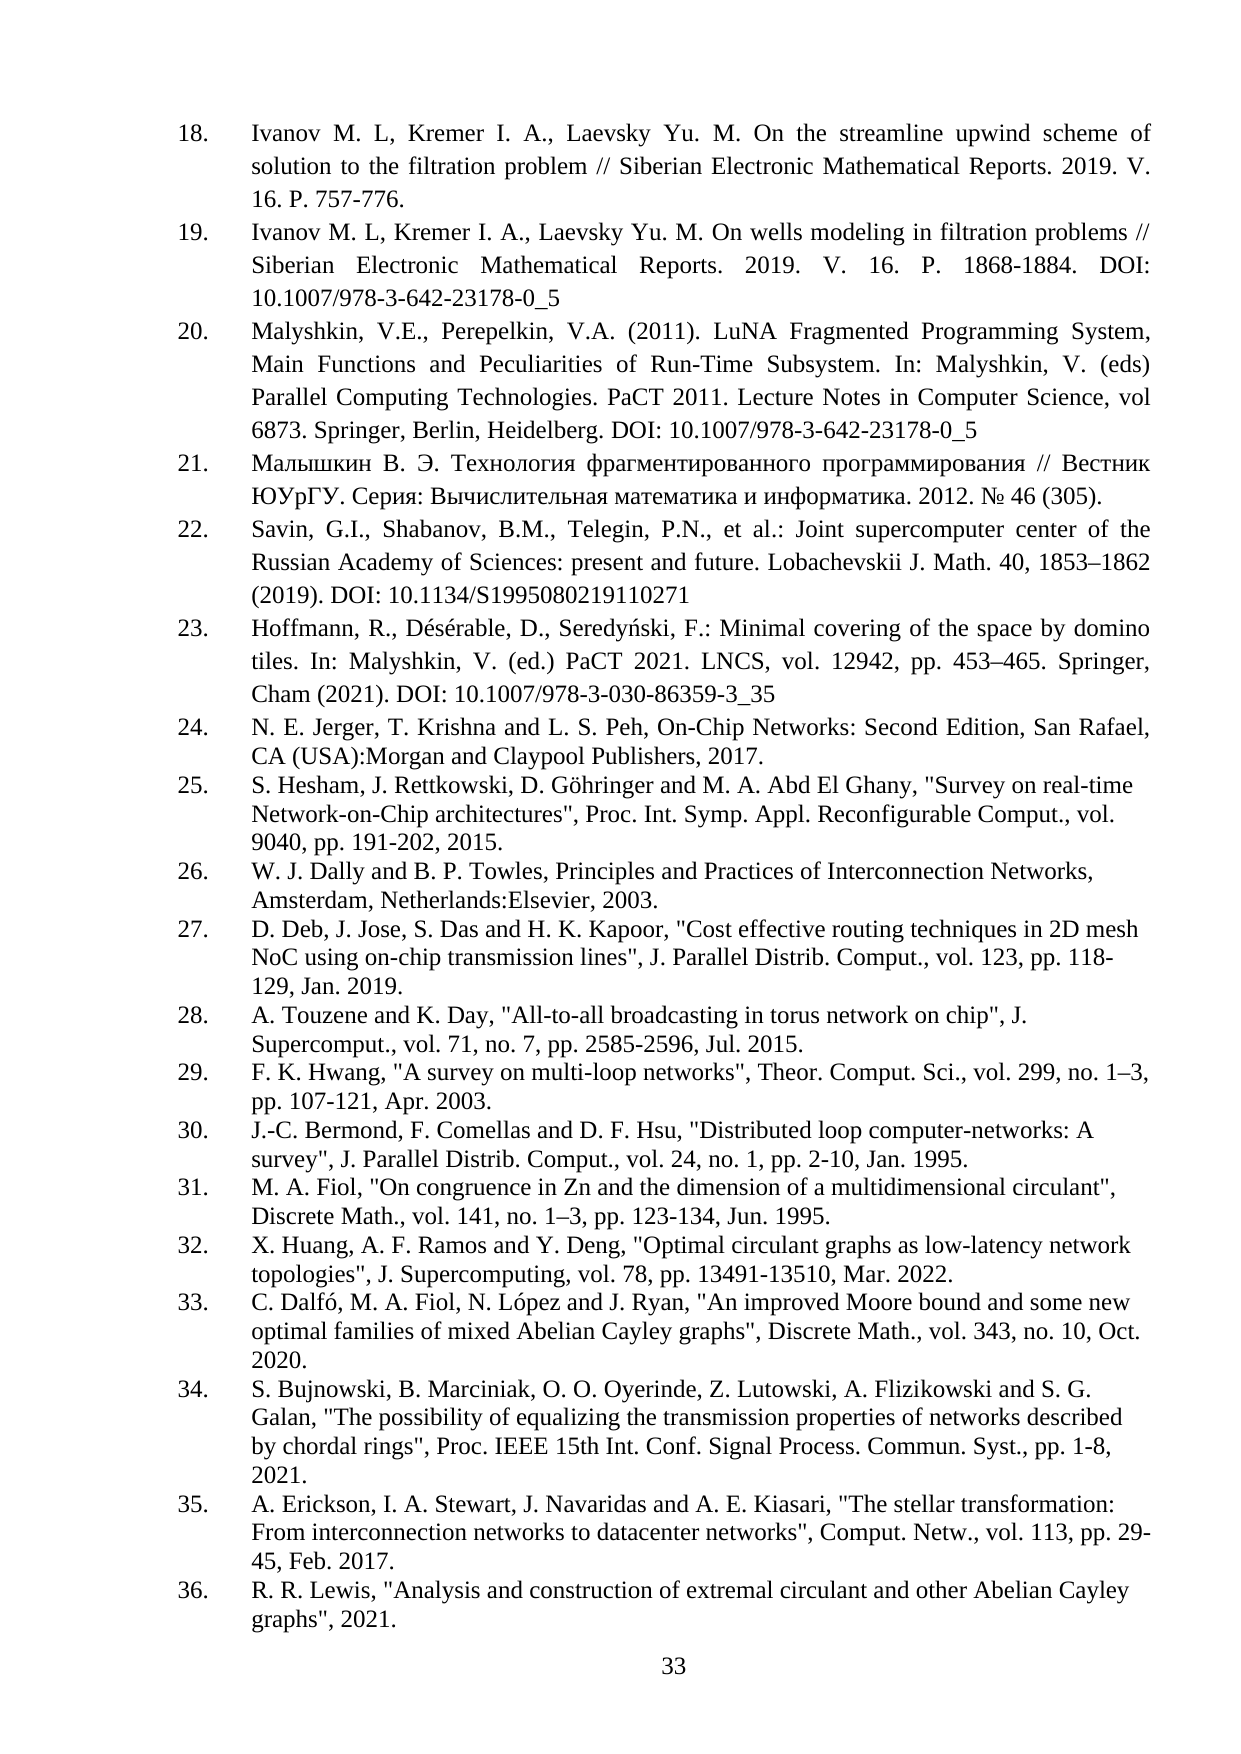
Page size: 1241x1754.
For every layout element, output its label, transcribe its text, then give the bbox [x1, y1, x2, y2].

list A. Erickson, I. A. Stewart, J. Navaridas and A. E. Kiasari, "The stellar transformation: From interconnection networks to datacenter networks", Comput. Netw., vol. 113, pp. 29-45, Feb. 2017. [177, 1489, 1152, 1575]
list M. A. Fiol, "On congruence in Zn and the dimension of a multidimensional circulant", Discrete Math., vol. 141, no. 1–3, pp. 123-134, Jun. 1995. [177, 1172, 1152, 1230]
list C. Dalfó, M. A. Fiol, N. López and J. Ryan, "An improved Moore bound and some new optimal families of mixed Abelian Cayley graphs", Discrete Math., vol. 343, no. 10, Oct. 2020. [177, 1287, 1152, 1374]
list Ivanov M. L, Kremer I. A., Laevsky Yu. M. On wells modeling in filtration problems // Siberian Electronic Mathematical Reports. 2019. V. 16. P. 1868-1884. DOI: 10.1007/978-3-642-23178-0_5 [177, 217, 1152, 312]
list N. E. Jerger, T. Krishna and L. S. Peh, On-Chip Networks: Second Edition, San Rafael, CA (USA):Morgan and Claypool Publishers, 2017. [177, 712, 1152, 770]
list J.-C. Bermond, F. Comellas and D. F. Hsu, "Distributed loop computer-networks: A survey", J. Parallel Distrib. Comput., vol. 24, no. 1, pp. 2-10, Jan. 1995. [177, 1115, 1152, 1172]
list A. Touzene and K. Day, "All-to-all broadcasting in torus network on chip", J. Supercomput., vol. 71, no. 7, pp. 2585-2596, Jul. 2015. [177, 1000, 1152, 1057]
list F. K. Hwang, "A survey on multi-loop networks", Theor. Comput. Sci., vol. 299, no. 1–3, pp. 107-121, Apr. 2003. [177, 1057, 1152, 1115]
list D. Deb, J. Jose, S. Das and H. K. Kapoor, "Cost effective routing techniques in 2D mesh NoC using on-chip transmission lines", J. Parallel Distrib. Comput., vol. 123, pp. 118-129, Jan. 2019. [177, 914, 1152, 1000]
list Hoffmann, R., Désérable, D., Seredyński, F.: Minimal covering of the space by domino tiles. In: Malyshkin, V. (ed.) PaCT 2021. LNCS, vol. 12942, pp. 453–465. Springer, Cham (2021). DOI: 10.1007/978-3-030-86359-3_35 [177, 613, 1152, 708]
list R. R. Lewis, "Analysis and construction of extremal circulant and other Abelian Cayley graphs", 2021. [177, 1575, 1152, 1632]
list Savin, G.I., Shabanov, B.M., Telegin, P.N., et al.: Joint supercomputer center of the Russian Academy of Sciences: present and future. Lobachevskii J. Math. 40, 1853–1862 (2019). DOI: 10.1134/S1995080219110271 [177, 514, 1152, 609]
list W. J. Dally and B. P. Towles, Principles and Practices of Interconnection Networks, Amsterdam, Netherlands:Elsevier, 2003. [177, 856, 1152, 914]
list S. Bujnowski, B. Marciniak, O. O. Oyerinde, Z. Lutowski, A. Flizikowski and S. G. Galan, "The possibility of equalizing the transmission properties of networks described by chordal rings", Proc. IEEE 15th Int. Conf. Signal Process. Commun. Syst., pp. 1-8, 2021. [177, 1374, 1152, 1489]
list S. Hesham, J. Rettkowski, D. Göhringer and M. A. Abd El Ghany, "Survey on real-time Network-on-Chip architectures", Proc. Int. Symp. Appl. Reconfigurable Comput., vol. 9040, pp. 191-202, 2015. [177, 770, 1152, 856]
list Малышкин В. Э. Технология фрагментированного программирования // Вестник ЮУрГУ. Серия: Вычислительная математика и информатика. 2012. № 46 (305). [177, 448, 1152, 510]
list X. Huang, A. F. Ramos and Y. Deng, "Optimal circulant graphs as low-latency network topologies", J. Supercomputing, vol. 78, pp. 13491-13510, Mar. 2022. [177, 1230, 1152, 1287]
list Ivanov М. L, Kremer I. A., Laevsky Yu. М. On the streamline upwind scheme of solution to the filtration problem // Siberian Electronic Mathematical Reports. 2019. V. 16. P. 757-776. [177, 118, 1152, 213]
